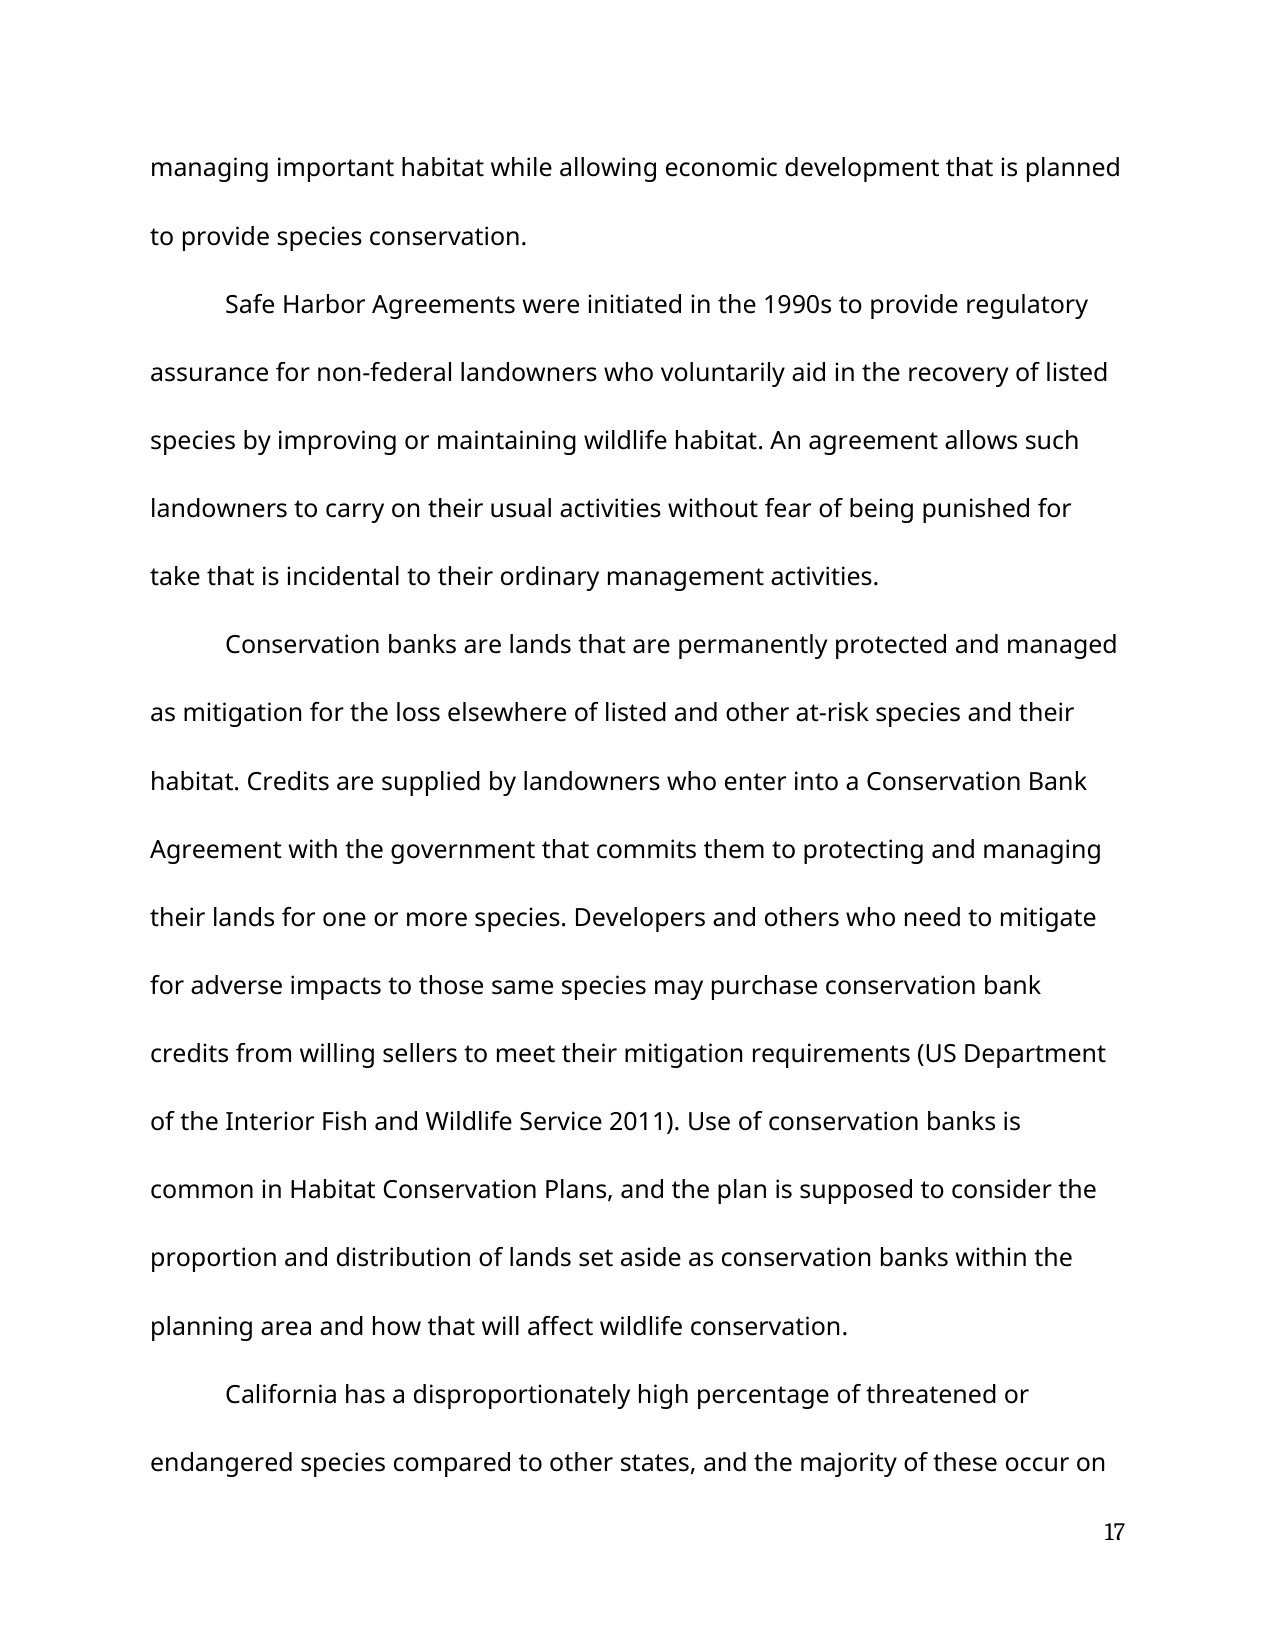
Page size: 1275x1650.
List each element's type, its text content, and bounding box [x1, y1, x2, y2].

text Conservation banks are lands that are permanently protected and managed as mitigation for the loss elsewhere of listed and other at-risk species and their habitat. Credits are supplied by landowners who enter into a Conservation Bank Agreement with the government that commits them to protecting and managing their lands for one or more species. Developers and others who need to mitigate for adverse impacts to those same species may purchase conservation bank credits from willing sellers to meet their mitigation requirements (US Department of the Interior Fish and Wildlife Service 2011). Use of conservation banks is common in Habitat Conservation Plans, and the plan is supposed to consider the proportion and distribution of lands set aside as conservation banks within the planning area and how that will affect wildlife conservation. [150, 627, 1125, 1342]
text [150, 150, 1125, 252]
text Safe Harbor Agreements were initiated in the 1990s to provide regulatory assurance for non-federal landowners who voluntarily aid in the recovery of listed species by improving or maintaining wildlife habitat. An agreement allows such landowners to carry on their usual activities without fear of being punished for take that is incidental to their ordinary management activities. [150, 286, 1125, 593]
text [150, 1376, 1125, 1478]
